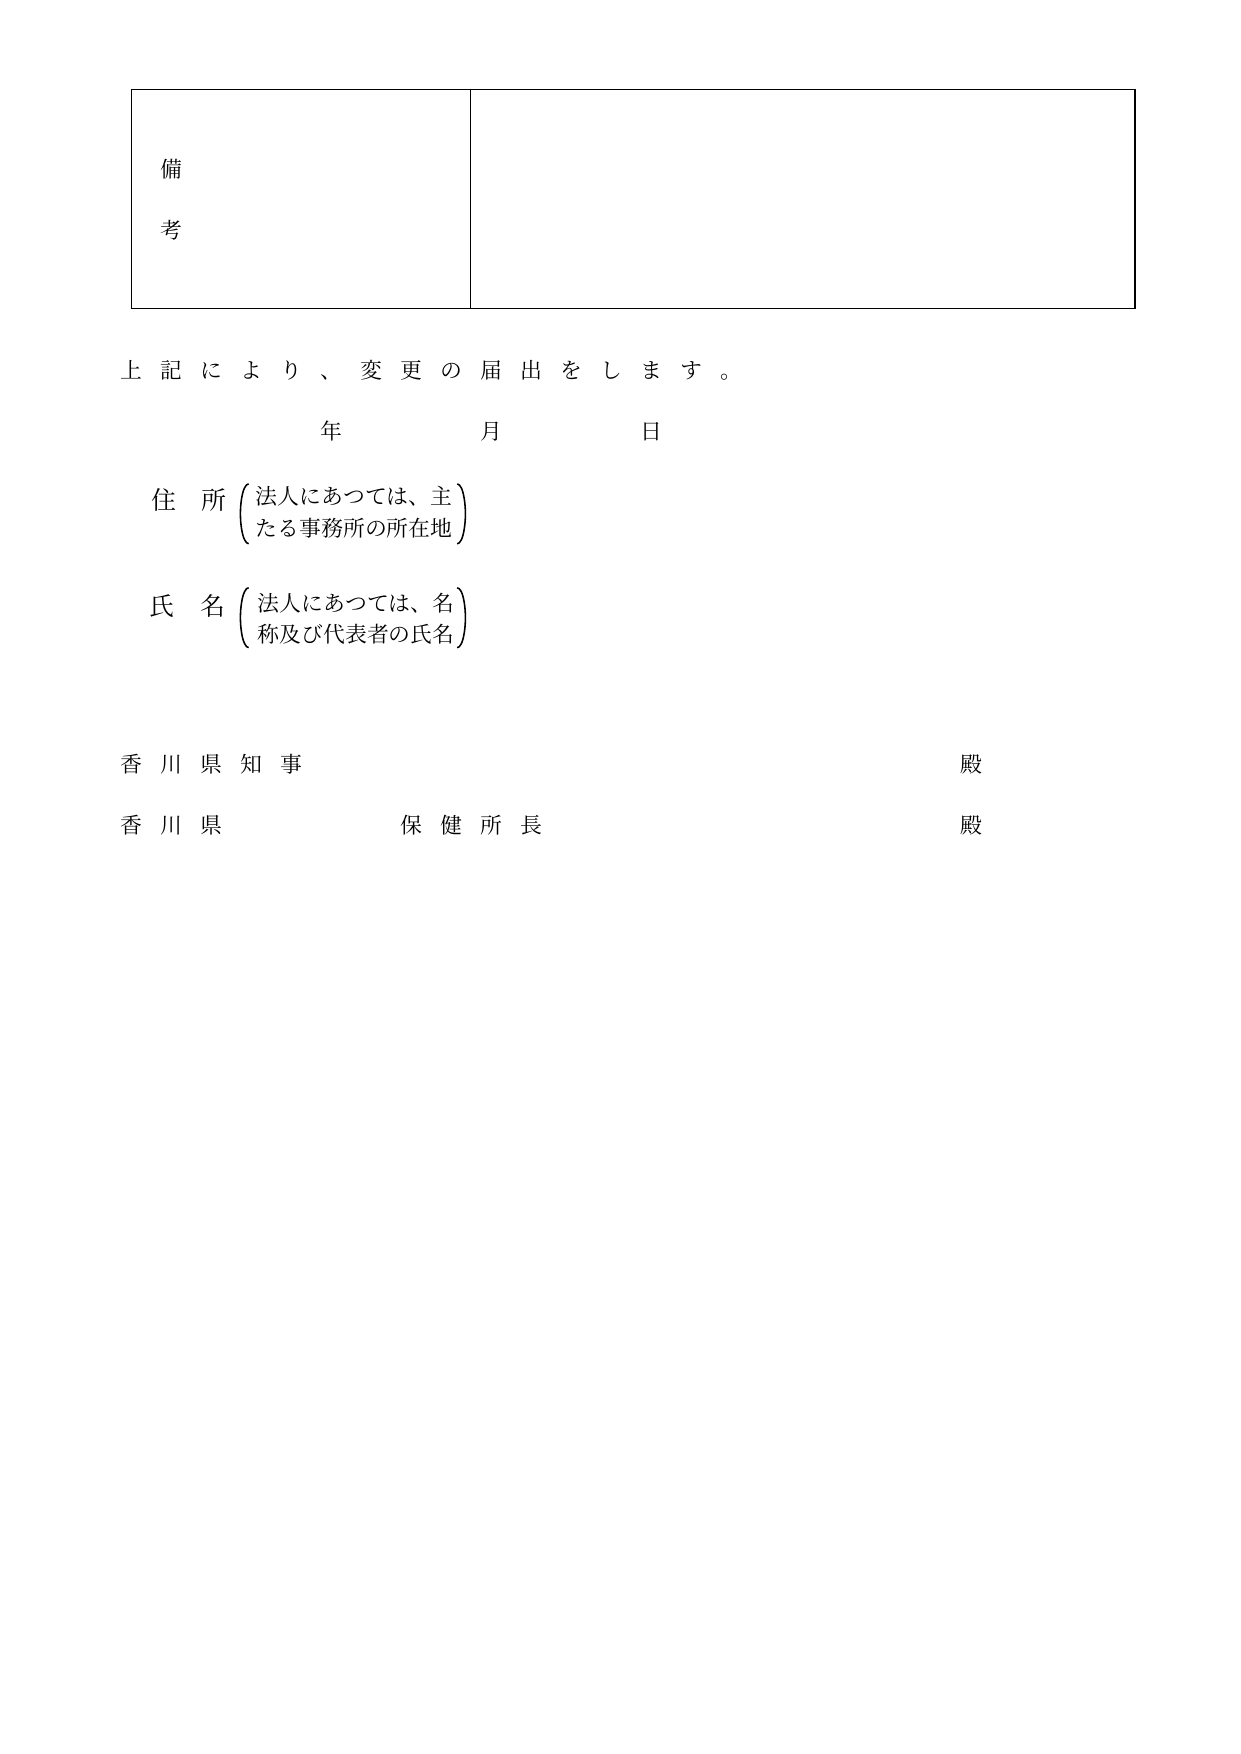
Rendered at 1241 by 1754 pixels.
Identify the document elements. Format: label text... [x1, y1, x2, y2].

text 香川県知事 殿 [120, 733, 1120, 794]
table_cell 備 考 [132, 90, 470, 308]
text 上記により、変更の届出をします。 [120, 339, 1120, 399]
text 年 月 日 [120, 399, 1120, 460]
text 香川県 保健所長 殿 [120, 794, 1120, 854]
table_cell [471, 90, 1134, 308]
